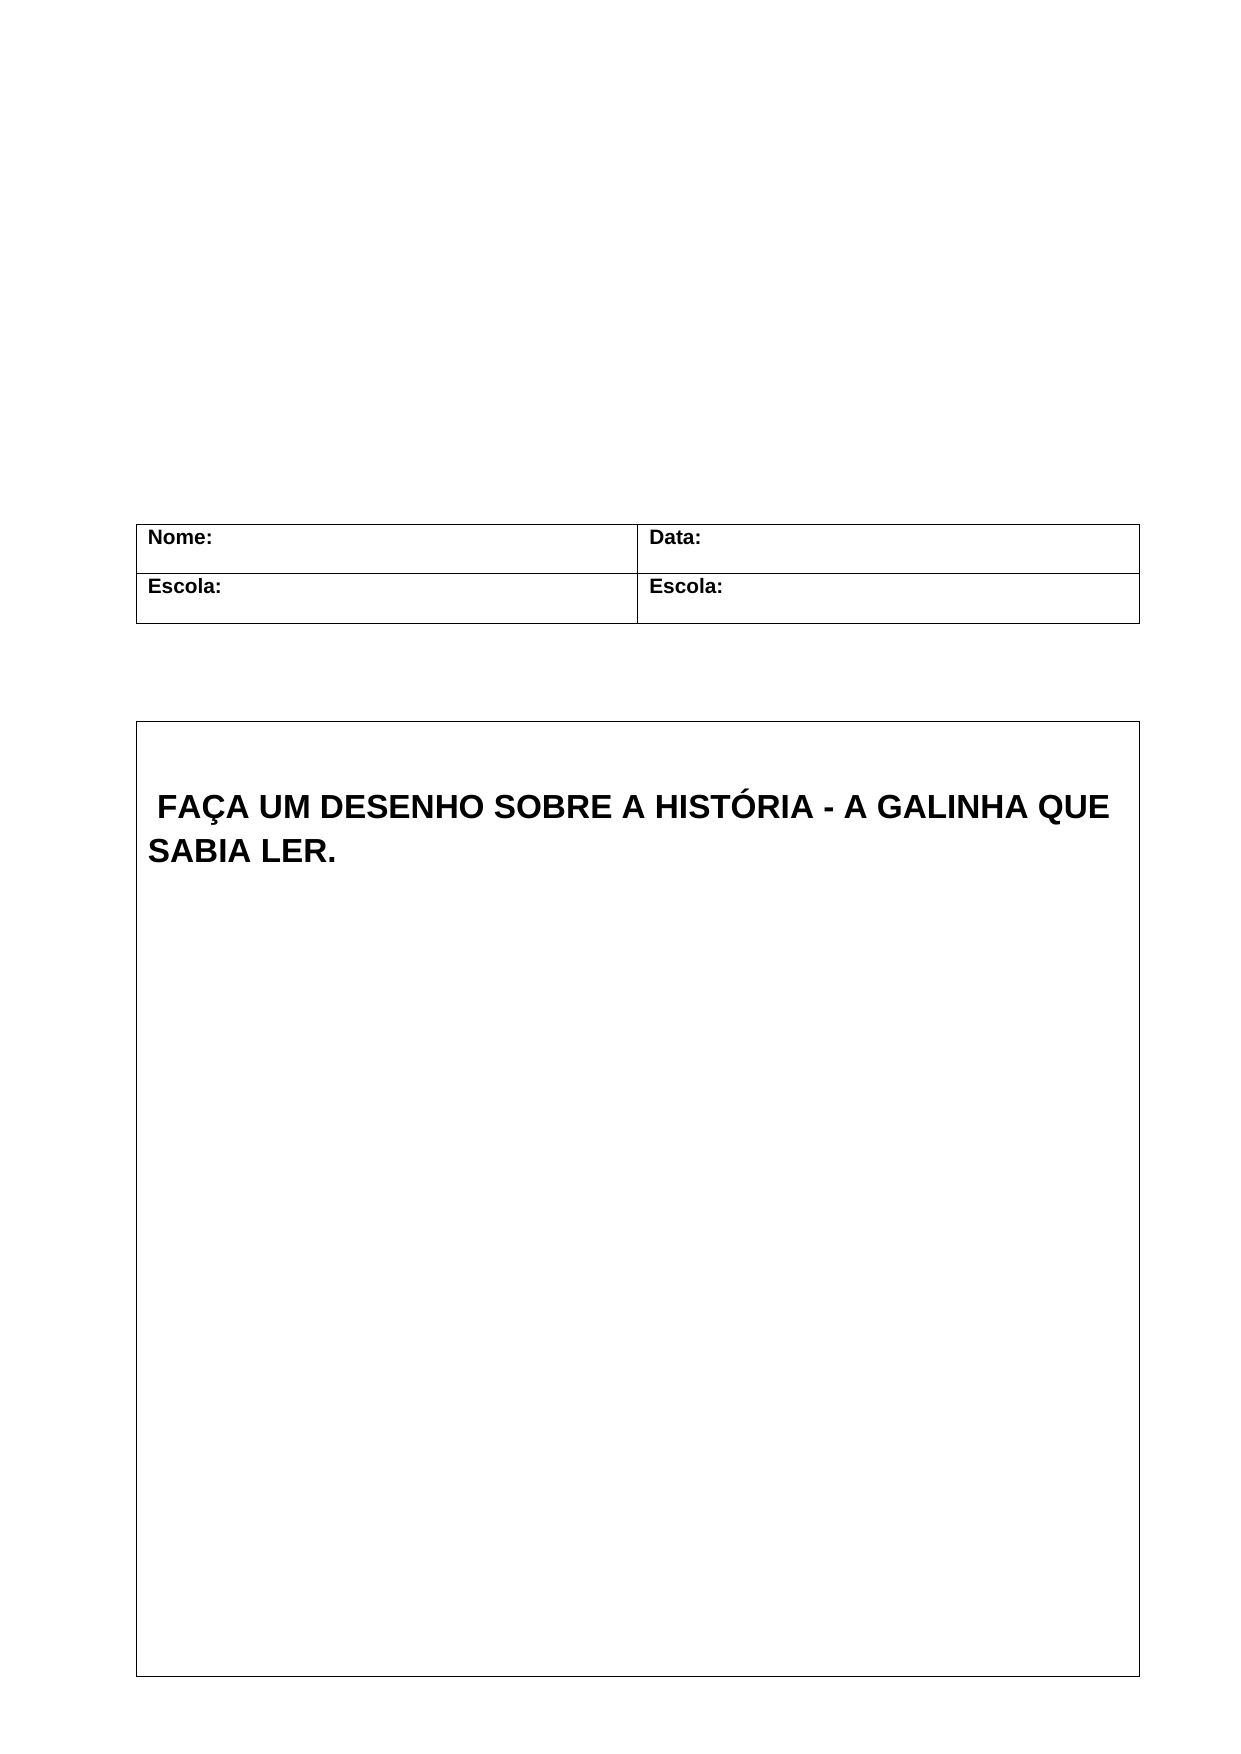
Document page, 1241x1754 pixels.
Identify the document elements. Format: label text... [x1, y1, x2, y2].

table_cell Escola: [638, 574, 1139, 623]
table_cell Escola: [137, 574, 637, 623]
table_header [137, 722, 1139, 1676]
table_header Data: [638, 525, 1139, 573]
table_header Nome: [137, 525, 637, 573]
